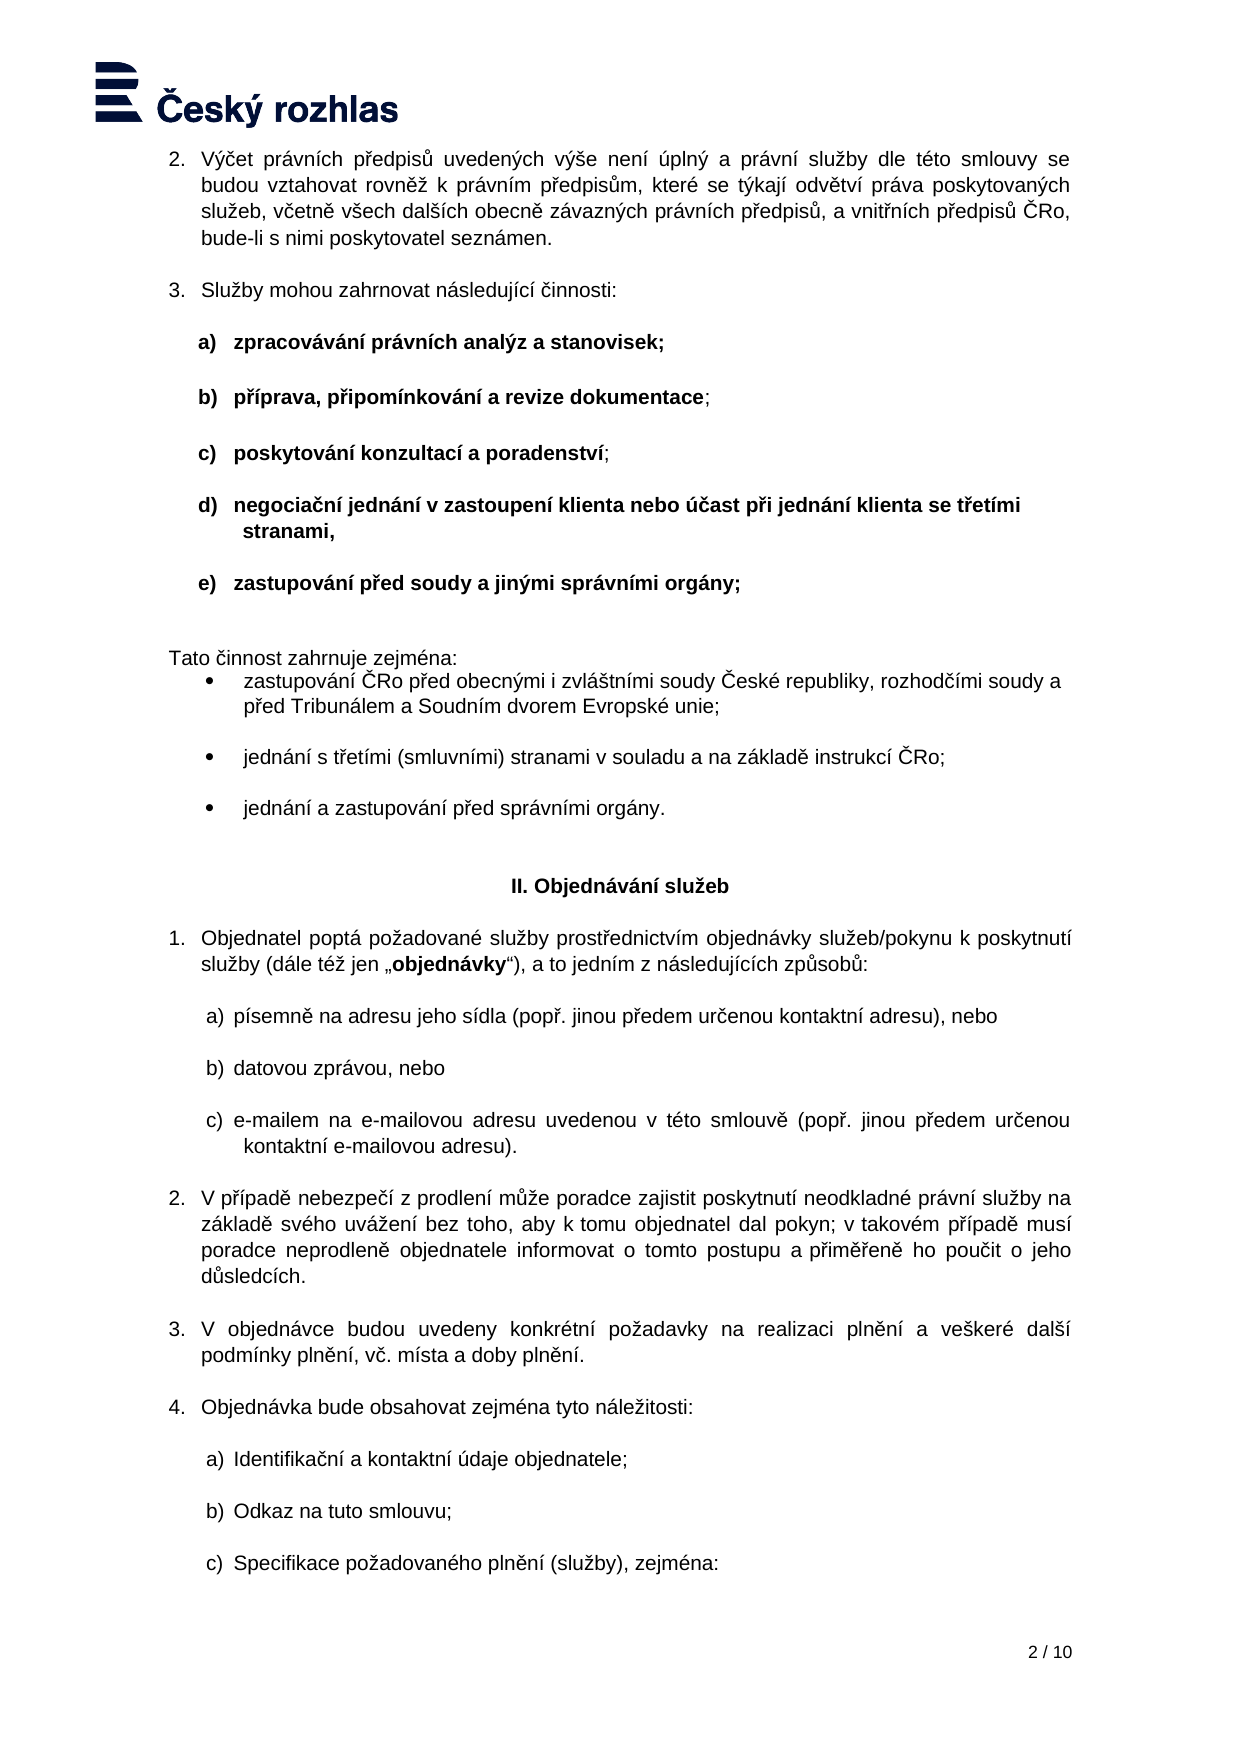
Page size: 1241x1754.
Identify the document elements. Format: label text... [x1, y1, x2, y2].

list Odkaz na tuto smlouvu; [206, 1497, 1072, 1523]
list e-mailem na e-mailovou adresu uvedenou v této smlouvě (popř. jinou předem určenou kontaktní e-mailovou adresu). [206, 1107, 1072, 1159]
list Objednatel poptá požadované služby prostřednictvím objednávky služeb/pokynu k poskytnutí služby (dále též jen „objednávky“), a to jedním z následujících způsobů: [168, 924, 1072, 977]
list příprava, připomínkování a revize dokumentace; [198, 384, 1072, 410]
list zastupování před soudy a jinými správními orgány; [198, 569, 1072, 595]
list písemně na adresu jeho sídla (popř. jinou předem určenou kontaktní adresu), nebo [206, 1003, 1072, 1029]
subtitle Objednávání služeb [168, 872, 1072, 898]
list Objednávka bude obsahovat zejména tyto náležitosti: [168, 1393, 1072, 1419]
list Specifikace požadovaného plnění (služby), zejména: [206, 1549, 1072, 1576]
list jednání s třetími (smluvními) stranami v souladu a na základě instrukcí ČRo; [206, 745, 1072, 769]
list jednání a zastupování před správními orgány. [206, 796, 1072, 820]
list Identifikační a kontaktní údaje objednatele; [206, 1445, 1072, 1471]
list negociační jednání v zastoupení klienta nebo účast při jednání klienta se třetími stranami, [198, 491, 1072, 543]
list Služby mohou zahrnovat následující činnosti: [168, 276, 1072, 302]
list Výčet právních předpisů uvedených výše není úplný a právní služby dle této smlouvy se budou vztahovat rovněž k právním předpisům, které se týkají odvětví práva poskytovaných služeb, včetně všech dalších obecně závazných právních předpisů, a vnitřních předpisů ČRo, bude-li s nimi poskytovatel seznámen. [168, 146, 1072, 250]
list poskytování konzultací a poradenství; [198, 439, 1072, 465]
list V objednávce budou uvedeny konkrétní požadavky na realizaci plnění a veškeré další podmínky plnění, vč. místa a doby plnění. [168, 1315, 1072, 1367]
list datovou zprávou, nebo [206, 1055, 1072, 1081]
list zastupování ČRo před obecnými i zvláštními soudy České republiky, rozhodčími soudy a před Tribunálem a Soudním dvorem Evropské unie; [206, 669, 1072, 717]
list V případě nebezpečí z prodlení může poradce zajistit poskytnutí neodkladné právní služby na základě svého uvážení bez toho, aby k tomu objednatel dal pokyn; v takovém případě musí poradce neprodleně objednatele informovat o tomto postupu a přiměřeně ho poučit o jeho důsledcích. [168, 1185, 1072, 1289]
text Tato činnost zahrnuje zejména: [168, 645, 1072, 669]
list zpracovávání právních analýz a stanovisek; [198, 328, 1072, 354]
picture [95, 62, 398, 128]
